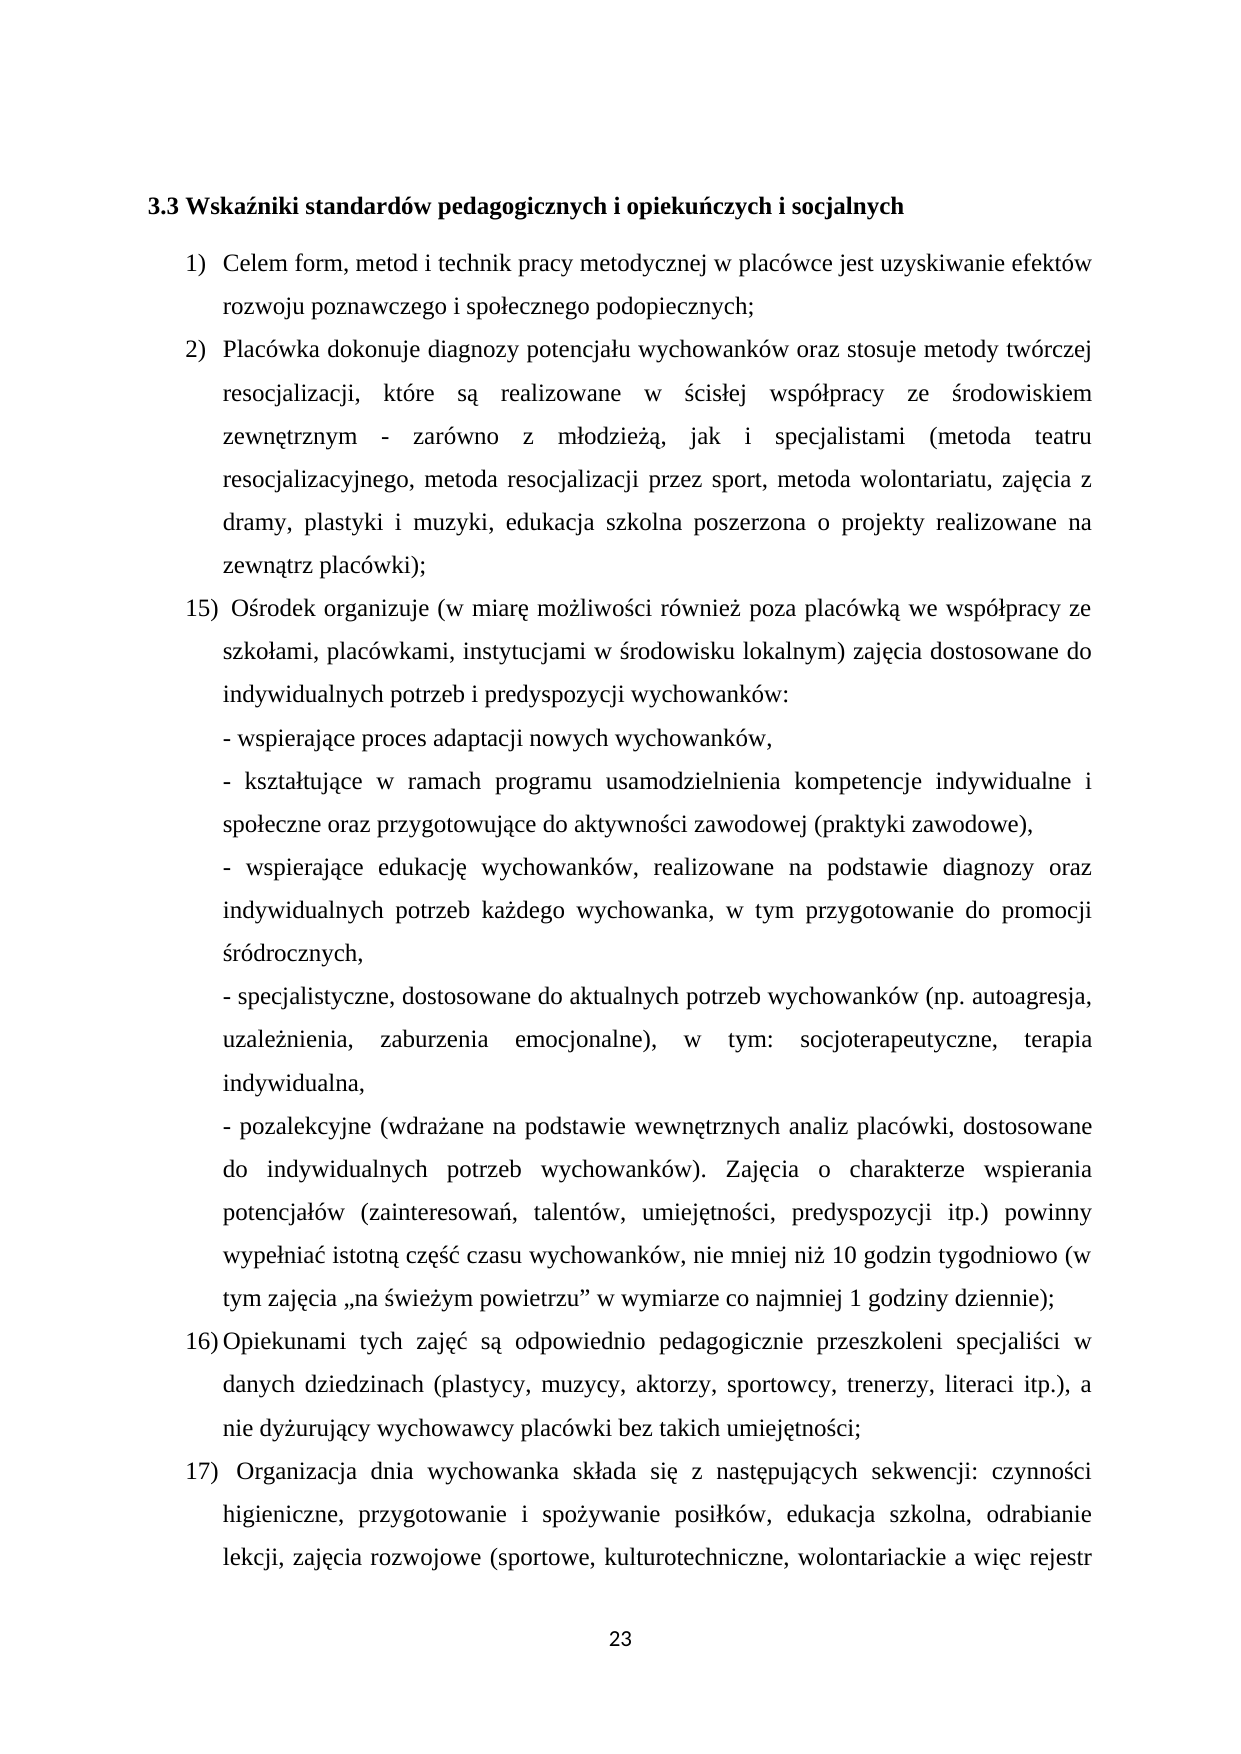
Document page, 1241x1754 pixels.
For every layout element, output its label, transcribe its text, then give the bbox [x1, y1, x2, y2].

list Ośrodek organizuje (w miarę możliwości również poza placówką we współpracy ze szkołami, placówkami, instytucjami w środowisku lokalnym) zajęcia dostosowane do indywidualnych potrzeb i predyspozycji wychowanków: [185, 593, 1093, 708]
text - kształtujące w ramach programu usamodzielnienia kompetencje indywidualne i społeczne oraz przygotowujące do aktywności zawodowej (praktyki zawodowe), [223, 766, 1093, 838]
text - wspierające edukację wychowanków, realizowane na podstawie diagnozy oraz indywidualnych potrzeb każdego wychowanka, w tym przygotowanie do promocji śródrocznych, [223, 852, 1093, 967]
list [185, 1456, 1093, 1571]
text - specjalistyczne, dostosowane do aktualnych potrzeb wychowanków (np. autoagresja, uzależnienia, zaburzenia emocjonalne), w tym: socjoterapeutyczne, terapia indywidualna, [223, 981, 1093, 1096]
text - pozalekcyjne (wdrażane na podstawie wewnętrznych analiz placówki, dostosowane do indywidualnych potrzeb wychowanków). Zajęcia o charakterze wspierania potencjałów (zainteresowań, talentów, umiejętności, predyspozycji itp.) powinny wypełniać istotną część czasu wychowanków, nie mniej niż 10 godzin tygodniowo (w tym zajęcia „na świeżym powietrzu” w wymiarze co najmniej 1 godziny dziennie); [223, 1111, 1093, 1312]
list Placówka dokonuje diagnozy potencjału wychowanków oraz stosuje metody twórczej resocjalizacji, które są realizowane w ścisłej współpracy ze środowiskiem zewnętrznym - zarówno z młodzieżą, jak i specjalistami (metoda teatru resocjalizacyjnego, metoda resocjalizacji przez sport, metoda wolontariatu, zajęcia z dramy, plastyki i muzyki, edukacja szkolna poszerzona o projekty realizowane na zewnątrz placówki); [185, 334, 1093, 579]
text - wspierające proces adaptacji nowych wychowanków, [223, 723, 1093, 751]
list Opiekunami tych zajęć są odpowiednio pedagogicznie przeszkoleni specjaliści w danych dziedzinach (plastycy, muzycy, aktorzy, sportowcy, trenerzy, literaci itp.), a nie dyżurujący wychowawcy placówki bez takich umiejętności; [185, 1326, 1093, 1441]
text 3.3 Wskaźniki standardów pedagogicznych i opiekuńczych i socjalnych [148, 191, 1093, 219]
list Celem form, metod i technik pracy metodycznej w placówce jest uzyskiwanie efektów rozwoju poznawczego i społecznego podopiecznych; [185, 248, 1093, 320]
